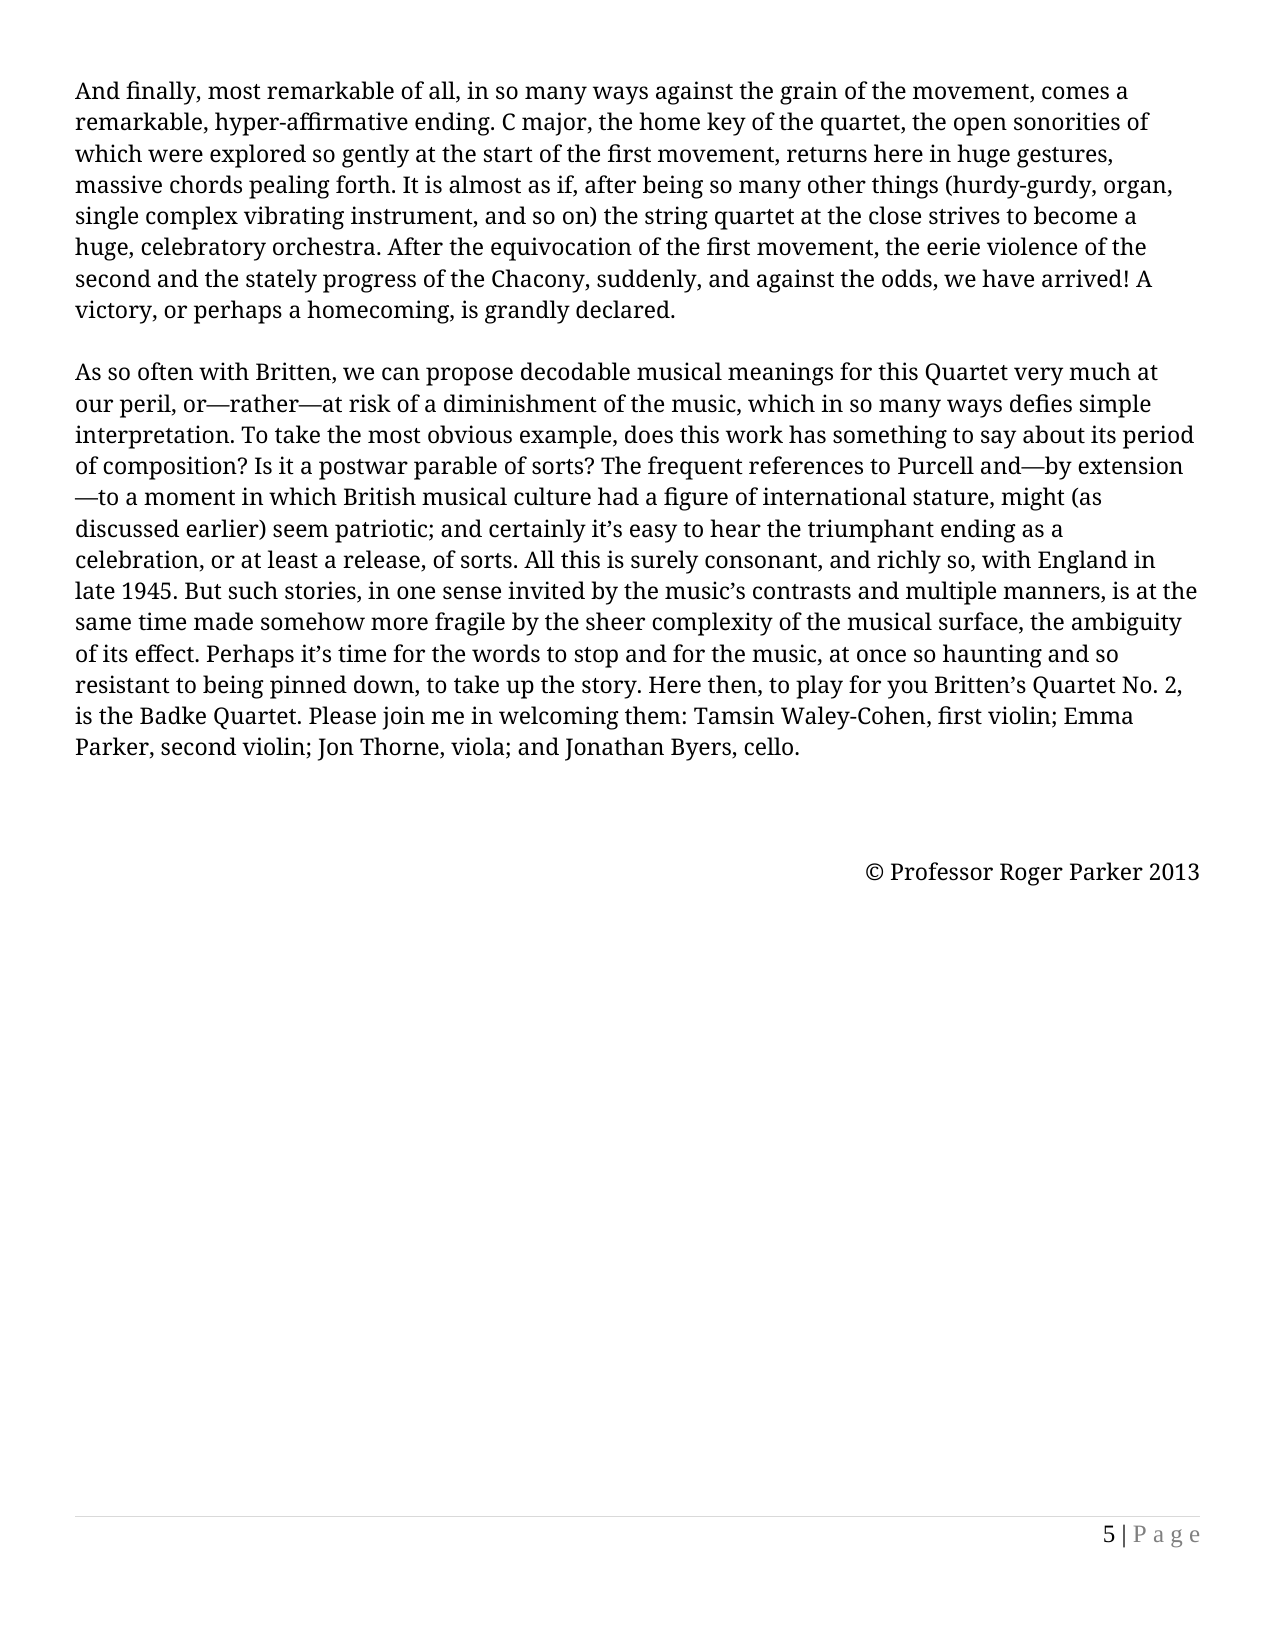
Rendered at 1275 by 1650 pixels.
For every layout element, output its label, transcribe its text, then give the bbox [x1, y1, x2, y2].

text © Professor Roger Parker 2013 [75, 856, 1200, 887]
text As so often with Britten, we can propose decodable musical meanings for this Quartet very much at our peril, or—rather—at risk of a diminishment of the music, which in so many ways defies simple interpretation. To take the most obvious example, does this work has something to say about its period of composition? Is it a postwar parable of sorts? The frequent references to Purcell and—by extension—to a moment in which British musical culture had a figure of international stature, might (as discussed earlier) seem patriotic; and certainly it’s easy to hear the triumphant ending as a celebration, or at least a release, of sorts. All this is surely consonant, and richly so, with England in late 1945. But such stories, in one sense invited by the music’s contrasts and multiple manners, is at the same time made somehow more fragile by the sheer complexity of the musical surface, the ambiguity of its effect. Perhaps it’s time for the words to stop and for the music, at once so haunting and so resistant to being pinned down, to take up the story. Here then, to play for you Britten’s Quartet No. 2, is the Badke Quartet. Please join me in welcoming them: Tamsin Waley-Cohen, first violin; Emma Parker, second violin; Jon Thorne, viola; and Jonathan Byers, cello. [75, 356, 1200, 762]
text And finally, most remarkable of all, in so many ways against the grain of the movement, comes a remarkable, hyper-affirmative ending. C major, the home key of the quartet, the open sonorities of which were explored so gently at the start of the first movement, returns here in huge gestures, massive chords pealing forth. It is almost as if, after being so many other things (hurdy-gurdy, organ, single complex vibrating instrument, and so on) the string quartet at the close strives to become a huge, celebratory orchestra. After the equivocation of the first movement, the eerie violence of the second and the stately progress of the Chacony, suddenly, and against the odds, we have arrived! A victory, or perhaps a homecoming, is grandly declared. [75, 75, 1200, 325]
